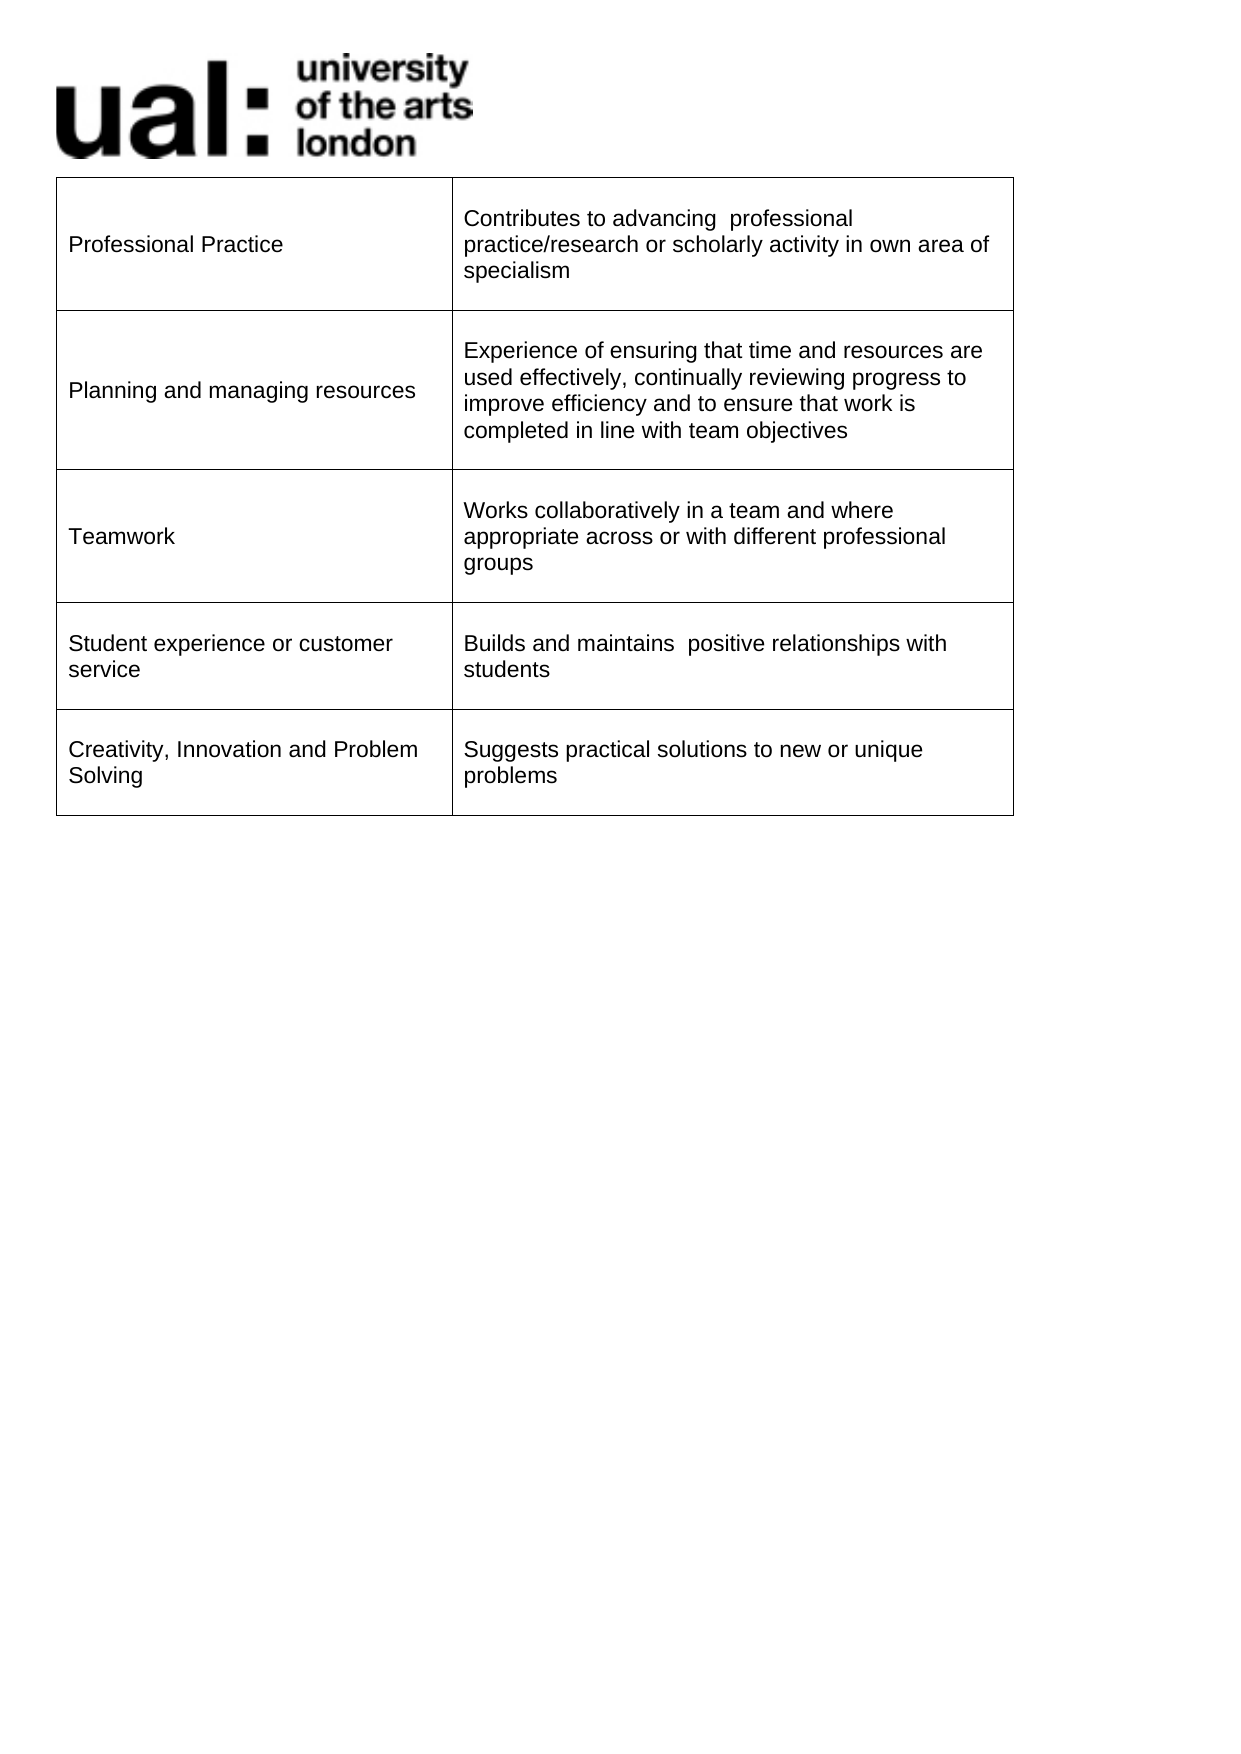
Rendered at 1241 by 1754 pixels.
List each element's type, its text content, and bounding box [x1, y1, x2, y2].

table_cell Contributes to advancing professional practice/research or scholarly activity in own area of specialism [453, 178, 1013, 310]
table_cell Teamwork [57, 470, 452, 602]
picture [56, 53, 473, 159]
table_cell Professional Practice [57, 178, 452, 310]
table_cell Works collaboratively in a team and where appropriate across or with different professional groups [453, 470, 1013, 602]
table_cell Suggests practical solutions to new or unique problems [453, 710, 1013, 815]
table_cell Creativity, Innovation and Problem Solving [57, 710, 452, 815]
table_cell Student experience or customer service [57, 603, 452, 708]
table_cell Builds and maintains positive relationships with students [453, 603, 1013, 708]
table_cell Experience of ensuring that time and resources are used effectively, continually reviewing progress to improve efficiency and to ensure that work is completed in line with team objectives [453, 311, 1013, 469]
table_cell Planning and managing resources [57, 311, 452, 469]
